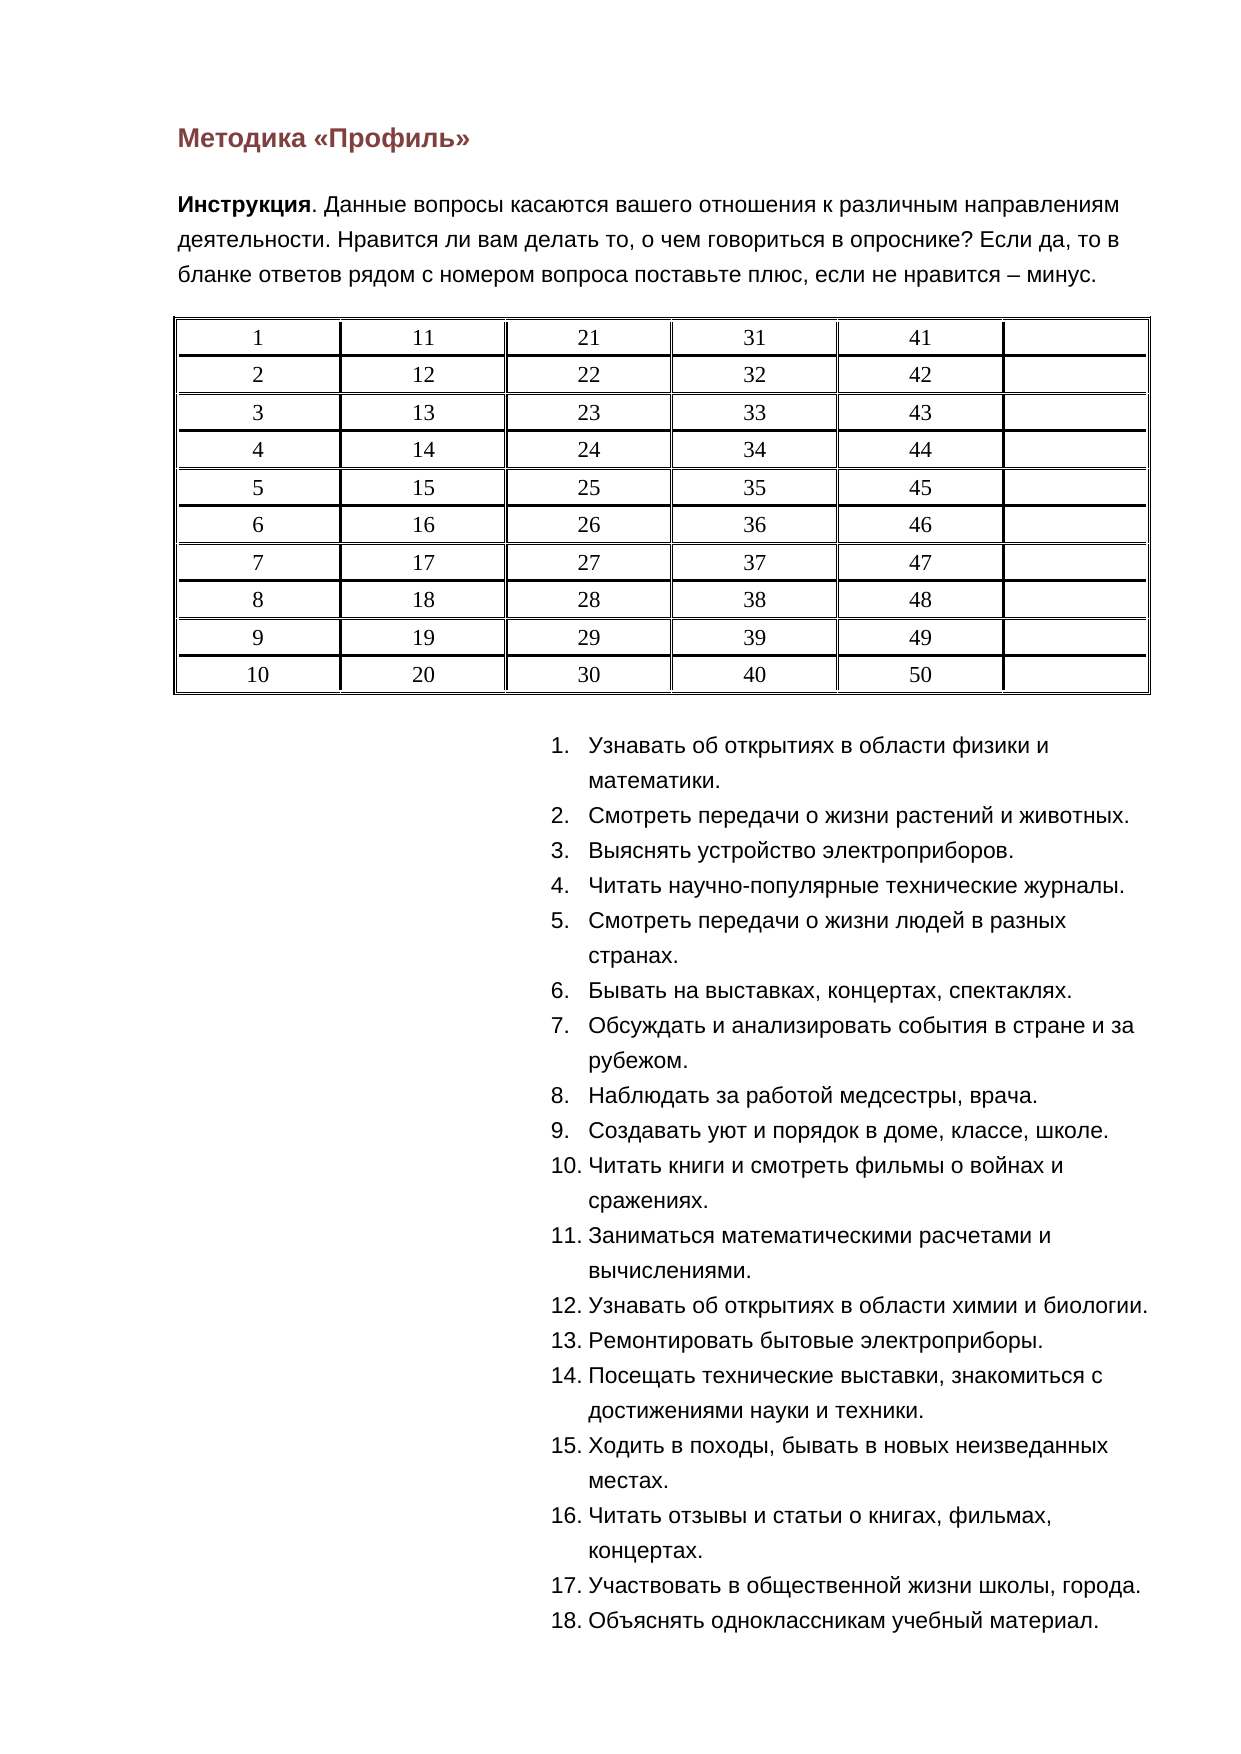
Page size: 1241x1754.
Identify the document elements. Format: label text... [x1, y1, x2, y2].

table_cell 14 [342, 432, 504, 466]
table_cell 43 [839, 395, 1002, 429]
table_cell 27 [508, 545, 670, 579]
list Читать отзывы и статьи о книгах, фильмах, концертах. [551, 1494, 1152, 1564]
table_cell 37 [673, 545, 836, 579]
table_cell 38 [673, 582, 836, 616]
table_cell 19 [342, 620, 504, 654]
table_cell [1005, 391, 1148, 429]
table_cell 46 [839, 507, 1002, 541]
table_header 31 [672, 320, 837, 354]
list Заниматься математическими расчетами и вычислениями. [551, 1214, 1152, 1284]
table_cell 2 [177, 354, 339, 391]
table_cell 24 [508, 432, 670, 466]
table_cell 15 [342, 470, 504, 504]
table_header 1 [177, 320, 340, 354]
table_cell 20 [340, 654, 506, 691]
table_header 21 [506, 320, 672, 354]
table_cell 8 [177, 579, 339, 616]
table_cell 45 [839, 470, 1002, 504]
list Читать научно-популярные технические журналы. [551, 864, 1152, 899]
table_cell 18 [342, 582, 504, 616]
table_cell 10 [177, 654, 340, 691]
table_cell 22 [508, 357, 670, 391]
table_cell 36 [673, 507, 836, 541]
table_cell 23 [508, 395, 670, 429]
table_cell [1005, 504, 1148, 541]
list Смотреть передачи о жизни людей в разных странах. [551, 899, 1152, 969]
list Создавать уют и порядок в доме, классе, школе. [551, 1109, 1152, 1144]
table_cell 50 [838, 657, 1003, 691]
table_cell 29 [508, 620, 670, 654]
list Ходить в походы, бывать в новых неизведанных местах. [551, 1424, 1152, 1494]
table_cell [1005, 354, 1148, 391]
table_cell 48 [839, 582, 1002, 616]
table_cell 39 [673, 620, 836, 654]
text Методика «Профиль» [177, 118, 1152, 153]
text Инструкция. Данные вопросы касаются вашего отношения к различным направлениям деятельности. Нравится ли вам делать то, о чем говориться в опроснике? Если да, то в бланке ответов рядом с номером вопроса поставьте плюс, если не нравится – минус. [177, 182, 1152, 287]
table_cell [1003, 654, 1148, 691]
table_cell [1005, 541, 1148, 579]
table_header 41 [838, 318, 1003, 354]
list Узнавать об открытиях в области химии и биологии. [551, 1284, 1152, 1319]
table_header [1003, 320, 1148, 354]
table_cell 42 [839, 357, 1002, 391]
list Ремонтировать бытовые электроприборы. [551, 1319, 1152, 1354]
table_cell 34 [673, 432, 836, 466]
table_cell 32 [673, 357, 836, 391]
list Участвовать в общественной жизни школы, города. [551, 1564, 1152, 1599]
table_cell 28 [508, 582, 670, 616]
table_cell [1005, 466, 1148, 504]
table_cell 3 [177, 391, 339, 429]
table_cell 5 [177, 466, 339, 504]
table_cell 6 [177, 504, 339, 541]
list Смотреть передачи о жизни растений и животных. [551, 794, 1152, 829]
list Обсуждать и анализировать события в стране и за рубежом. [551, 1004, 1152, 1074]
table_cell 40 [672, 657, 837, 691]
table_header 11 [340, 318, 506, 354]
table_cell [1005, 579, 1148, 616]
table_cell 17 [342, 545, 504, 579]
list Выяснять устройство электроприборов. [551, 829, 1152, 864]
table_cell 33 [673, 395, 836, 429]
table_cell 13 [342, 395, 504, 429]
table_cell 16 [342, 507, 504, 541]
table_cell 4 [177, 429, 339, 466]
table_cell 25 [508, 470, 670, 504]
table_cell 26 [508, 507, 670, 541]
table_cell 49 [839, 620, 1002, 654]
table_cell 30 [506, 657, 672, 691]
list Объяснять одноклассникам учебный материал. [551, 1599, 1152, 1634]
table_cell [1005, 429, 1148, 466]
table_cell 7 [177, 541, 339, 579]
list Бывать на выставках, концертах, спектаклях. [551, 969, 1152, 1004]
list Наблюдать за работой медсестры, врача. [551, 1074, 1152, 1109]
table_cell 12 [342, 357, 504, 391]
table_cell 47 [839, 545, 1002, 579]
list Читать книги и смотреть фильмы о войнах и сражениях. [551, 1144, 1152, 1214]
table_cell 9 [177, 616, 339, 654]
list Узнавать об открытиях в области физики и математики. [551, 724, 1152, 794]
list Посещать технические выставки, знакомиться с достижениями науки и техники. [551, 1354, 1152, 1424]
table_cell [1005, 616, 1148, 654]
table_cell 35 [673, 470, 836, 504]
table_cell 44 [839, 432, 1002, 466]
